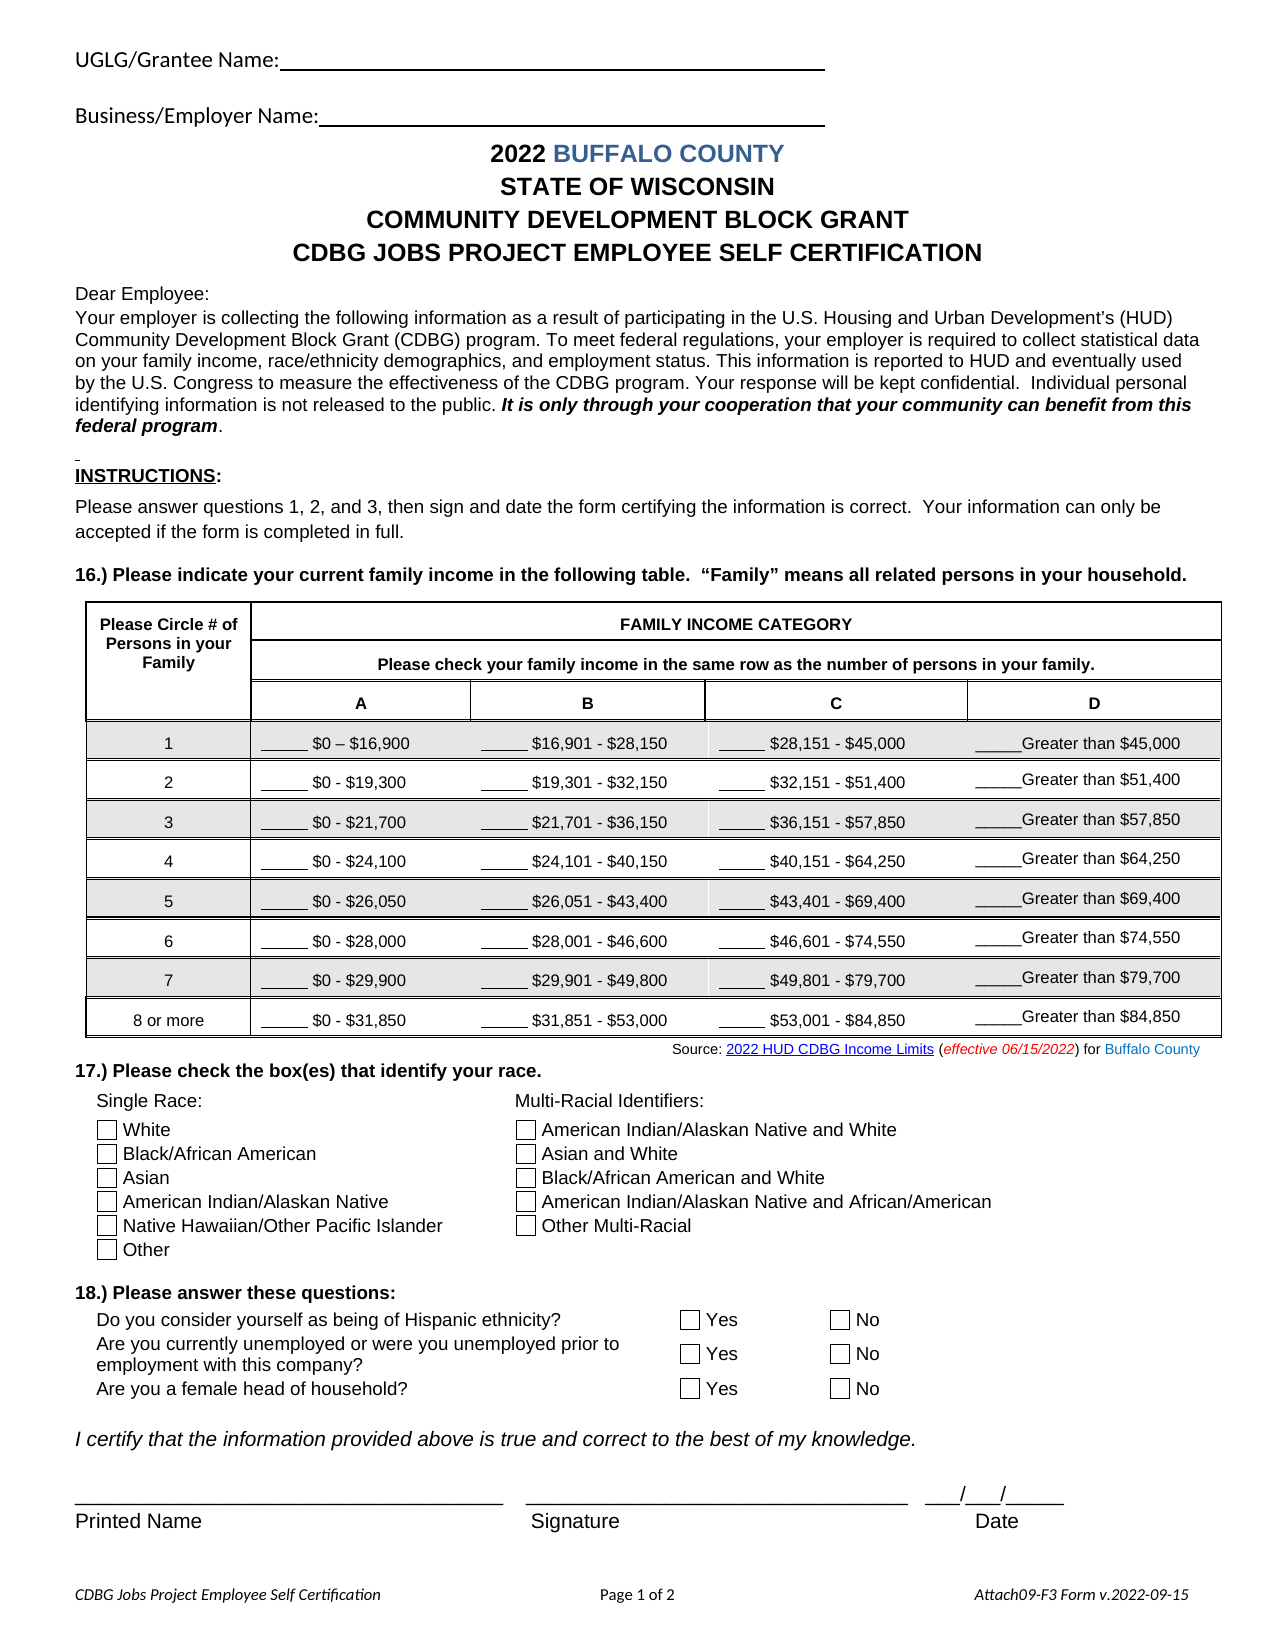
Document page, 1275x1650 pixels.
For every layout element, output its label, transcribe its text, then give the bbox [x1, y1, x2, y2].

text STATE OF WISCONSIN [75, 172, 1200, 201]
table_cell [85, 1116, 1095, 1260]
table_header Please Circle # of Persons in your Family [87, 603, 250, 718]
table_cell $40,151 - $64,250 [709, 840, 965, 877]
table_cell D [968, 682, 1221, 718]
table_cell 2 [87, 761, 250, 798]
table_cell $0 - $21,700 [251, 801, 471, 837]
list Please indicate your current family income in the following table. “Family” means all related persons in your household. [75, 564, 1200, 586]
text I certify that the information provided above is true and correct to the best of my knowledge. [75, 1426, 1200, 1450]
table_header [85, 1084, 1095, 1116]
text COMMUNITY DEVELOPMENT BLOCK GRANT [75, 205, 1200, 234]
table_cell 1 [87, 722, 250, 758]
table_cell $32,151 - $51,400 [709, 761, 965, 798]
table_cell _____Greater than $45,000 [965, 720, 1221, 758]
table_cell $26,051 - $43,400 [471, 880, 708, 916]
table_cell 4 [87, 840, 250, 877]
subtitle 2022 Buffalo County [75, 139, 1200, 168]
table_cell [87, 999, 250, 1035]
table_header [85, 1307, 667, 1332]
list Please check the box(es) that identify your race. [75, 1059, 1200, 1081]
text INSTRUCTIONS: [75, 464, 1200, 486]
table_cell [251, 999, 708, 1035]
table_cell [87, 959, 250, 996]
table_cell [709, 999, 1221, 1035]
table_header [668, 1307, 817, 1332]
text Source: 2022 HUD CDBG Income Limits (effective 06/15/2022) for Buffalo County [75, 1040, 1200, 1057]
table_cell $19,301 - $32,150 [471, 761, 708, 798]
text Please answer questions 1, 2, and 3, then sign and date the form certifying the information is correct. Your information can only be accepted if the form is completed in full. [75, 496, 1200, 542]
table_cell $24,101 - $40,150 [471, 840, 708, 877]
text Your employer is collecting the following information as a result of participating in the U.S. Housing and Urban Development’s (HUD) Community Development Block Grant (CDBG) program. To meet federal regulations, your employer is required to collect statistical data on your family income, race/ethnicity demographics, and employment status. This information is reported to HUD and eventually used by the U.S. Congress to measure the effectiveness of the CDBG program. Your response will be kept confidential. Individual personal identifying information is not released to the public. It is only through your cooperation that your community can benefit from this federal program. [75, 307, 1200, 437]
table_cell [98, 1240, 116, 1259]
table_cell $16,901 - $28,150 [471, 722, 708, 758]
table_cell _____Greater than $69,400 [965, 877, 1221, 916]
table_cell _____Greater than $64,250 [965, 837, 1221, 877]
table_cell 5 [87, 880, 250, 916]
table_cell $0 - $24,100 [251, 840, 471, 877]
table_cell $0 - $26,050 [251, 880, 471, 916]
text CDBG JOBS PROJECT EMPLOYEE SELF CERTIFICATION [75, 238, 1200, 267]
table_cell _____Greater than $51,400 [965, 758, 1221, 798]
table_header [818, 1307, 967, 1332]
text _____________________________________ _________________________________ ___/___/_____ [75, 1481, 1200, 1505]
table_cell $28,151 - $45,000 [709, 722, 965, 758]
table_cell 3 [87, 801, 250, 837]
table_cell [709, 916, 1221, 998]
text Printed Name Signature Date [75, 1509, 1200, 1533]
table_cell _____Greater than $57,850 [965, 798, 1221, 837]
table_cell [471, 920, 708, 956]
table_cell A [252, 682, 470, 718]
list Please answer these questions: [75, 1282, 1200, 1303]
table_cell $0 - $19,300 [251, 761, 471, 798]
table_cell $0 – $16,900 [251, 722, 471, 758]
table_cell Please check your family income in the same row as the number of persons in your family. [252, 641, 1221, 679]
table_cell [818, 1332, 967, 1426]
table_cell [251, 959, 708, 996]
table_cell B [471, 682, 704, 718]
table_cell $21,701 - $36,150 [471, 801, 708, 837]
table_cell C [706, 682, 967, 718]
table_cell $43,401 - $69,400 [709, 880, 965, 916]
table_cell $36,151 - $57,850 [709, 801, 965, 837]
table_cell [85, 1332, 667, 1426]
table_header FAMILY INCOME CATEGORY [252, 603, 1221, 639]
table_cell $0 - $28,000 [251, 920, 471, 956]
table_cell 6 [87, 920, 250, 956]
text Dear Employee: [75, 282, 1200, 304]
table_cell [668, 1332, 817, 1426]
